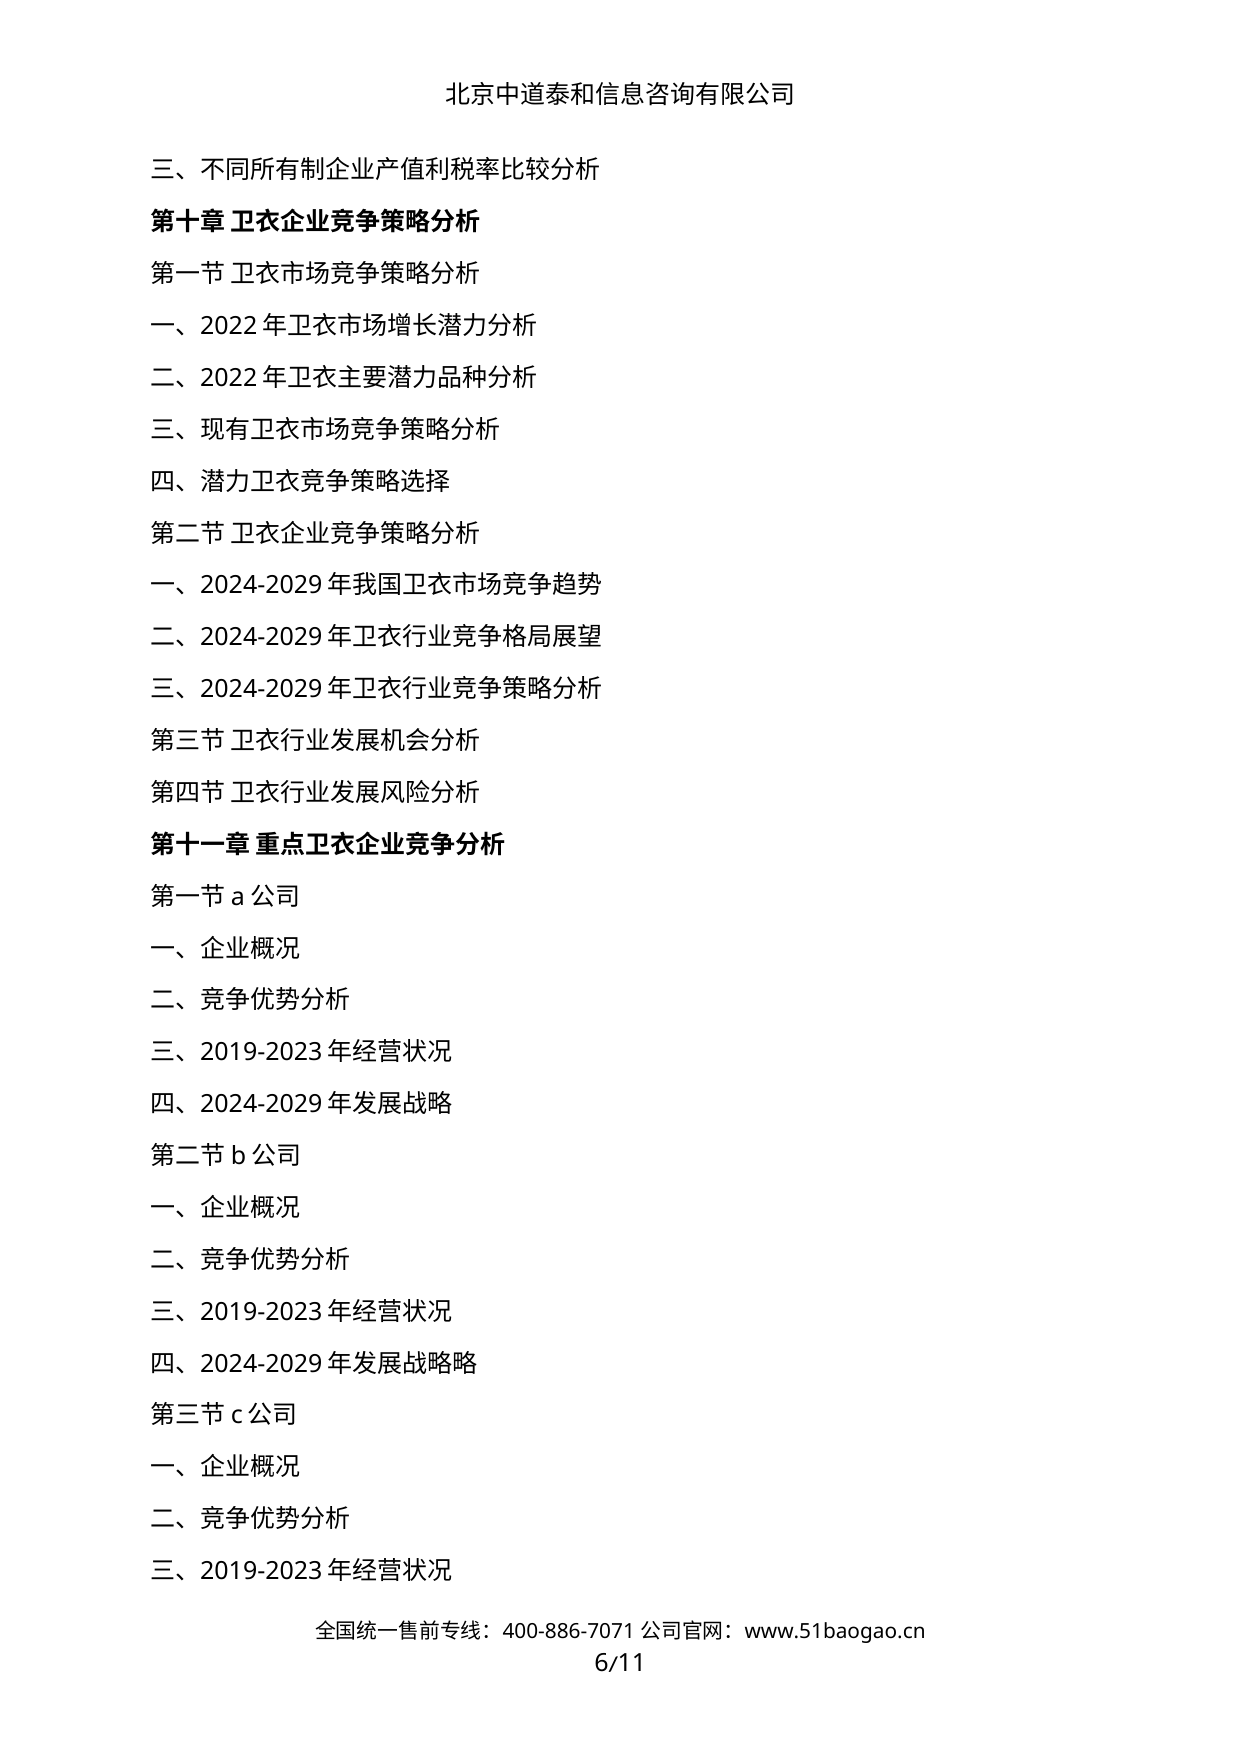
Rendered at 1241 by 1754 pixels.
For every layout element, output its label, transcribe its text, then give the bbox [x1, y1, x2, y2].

text 第一节 a公司 [150, 876, 1090, 912]
text 一、2022年卫衣市场增长潜力分析 [150, 306, 1090, 342]
text 第三节 c公司 [150, 1395, 1090, 1431]
text 三、2024-2029年卫衣行业竞争策略分析 [150, 669, 1090, 705]
text 三、2019-2023年经营状况 [150, 1291, 1090, 1327]
text 四、潜力卫衣竞争策略选择 [150, 461, 1090, 497]
text 第十一章 重点卫衣企业竞争分析 [150, 824, 1090, 861]
text 四、2024-2029年发展战略略 [150, 1343, 1090, 1379]
text 三、现有卫衣市场竞争策略分析 [150, 409, 1090, 446]
text 第一节 卫衣市场竞争策略分析 [150, 254, 1090, 290]
text 三、2019-2023年经营状况 [150, 1032, 1090, 1068]
text 第三节 卫衣行业发展机会分析 [150, 721, 1090, 757]
text 二、竞争优势分析 [150, 1499, 1090, 1535]
text 第十章 卫衣企业竞争策略分析 [150, 202, 1090, 238]
text 第二节 b公司 [150, 1136, 1090, 1172]
text 四、2024-2029年发展战略 [150, 1084, 1090, 1120]
text 一、2024-2029年我国卫衣市场竞争趋势 [150, 565, 1090, 601]
text 三、不同所有制企业产值利税率比较分析 [150, 150, 1090, 186]
text 一、企业概况 [150, 928, 1090, 964]
text 二、竞争优势分析 [150, 980, 1090, 1016]
text 第二节 卫衣企业竞争策略分析 [150, 513, 1090, 549]
text 一、企业概况 [150, 1187, 1090, 1224]
text 第四节 卫衣行业发展风险分析 [150, 772, 1090, 809]
text 二、2022年卫衣主要潜力品种分析 [150, 357, 1090, 394]
text 二、竞争优势分析 [150, 1239, 1090, 1276]
text 三、2019-2023年经营状况 [150, 1551, 1090, 1587]
text 二、2024-2029年卫衣行业竞争格局展望 [150, 617, 1090, 653]
text 一、企业概况 [150, 1447, 1090, 1483]
